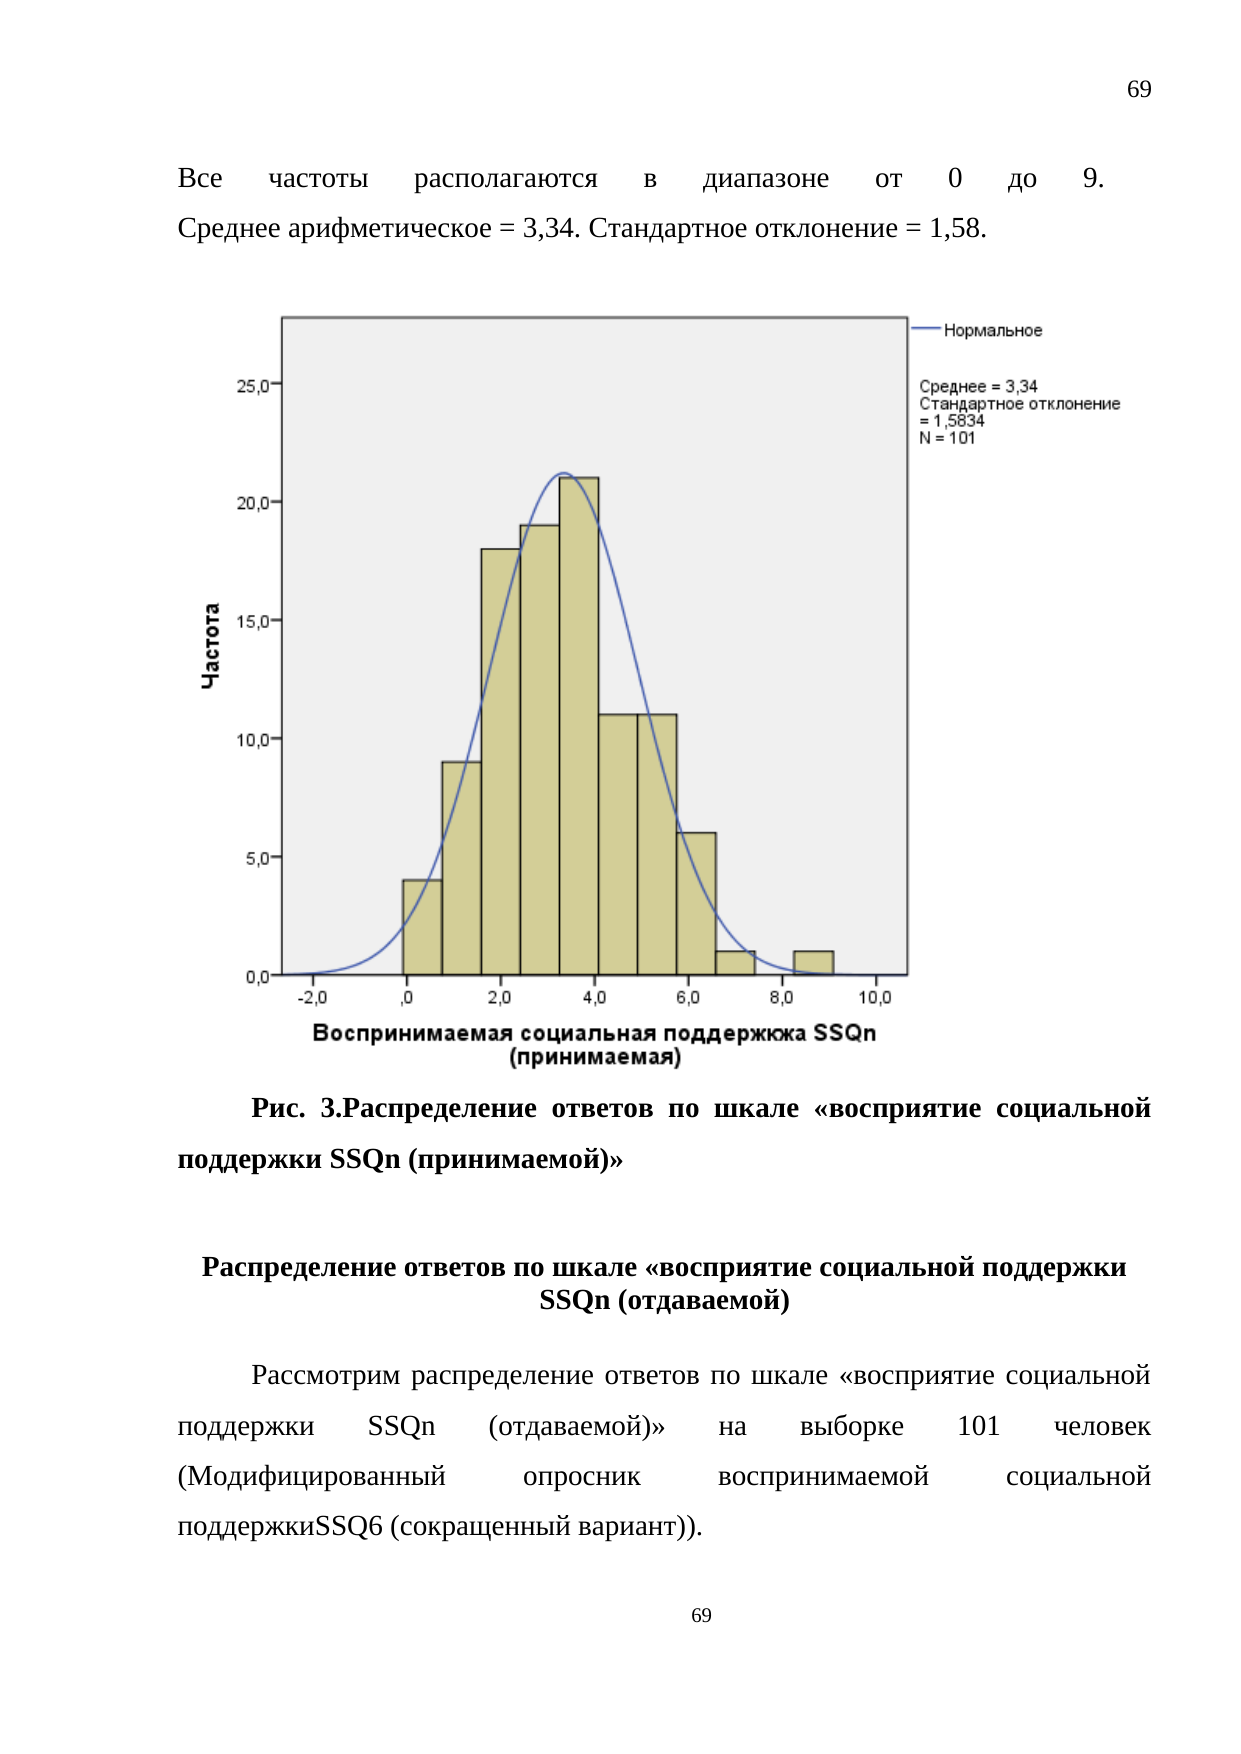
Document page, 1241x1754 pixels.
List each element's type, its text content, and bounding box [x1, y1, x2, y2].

text Рис. 3.Распределение ответов по шкале «восприятие социальной поддержки SSQn (принимаемой)» [177, 1091, 1152, 1174]
text Распределение ответов по шкале «восприятие социальной поддержки SSQn (отдаваемой) [177, 1249, 1152, 1316]
picture [177, 311, 1153, 1091]
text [177, 160, 1152, 244]
text Рассмотрим распределение ответов по шкале «восприятие социальной поддержки SSQn (отдаваемой)» на выборке 101 человек (Модифицированный опросник воспринимаемой социальной поддержкиSSQ6 (сокращенный вариант)). [177, 1357, 1152, 1542]
